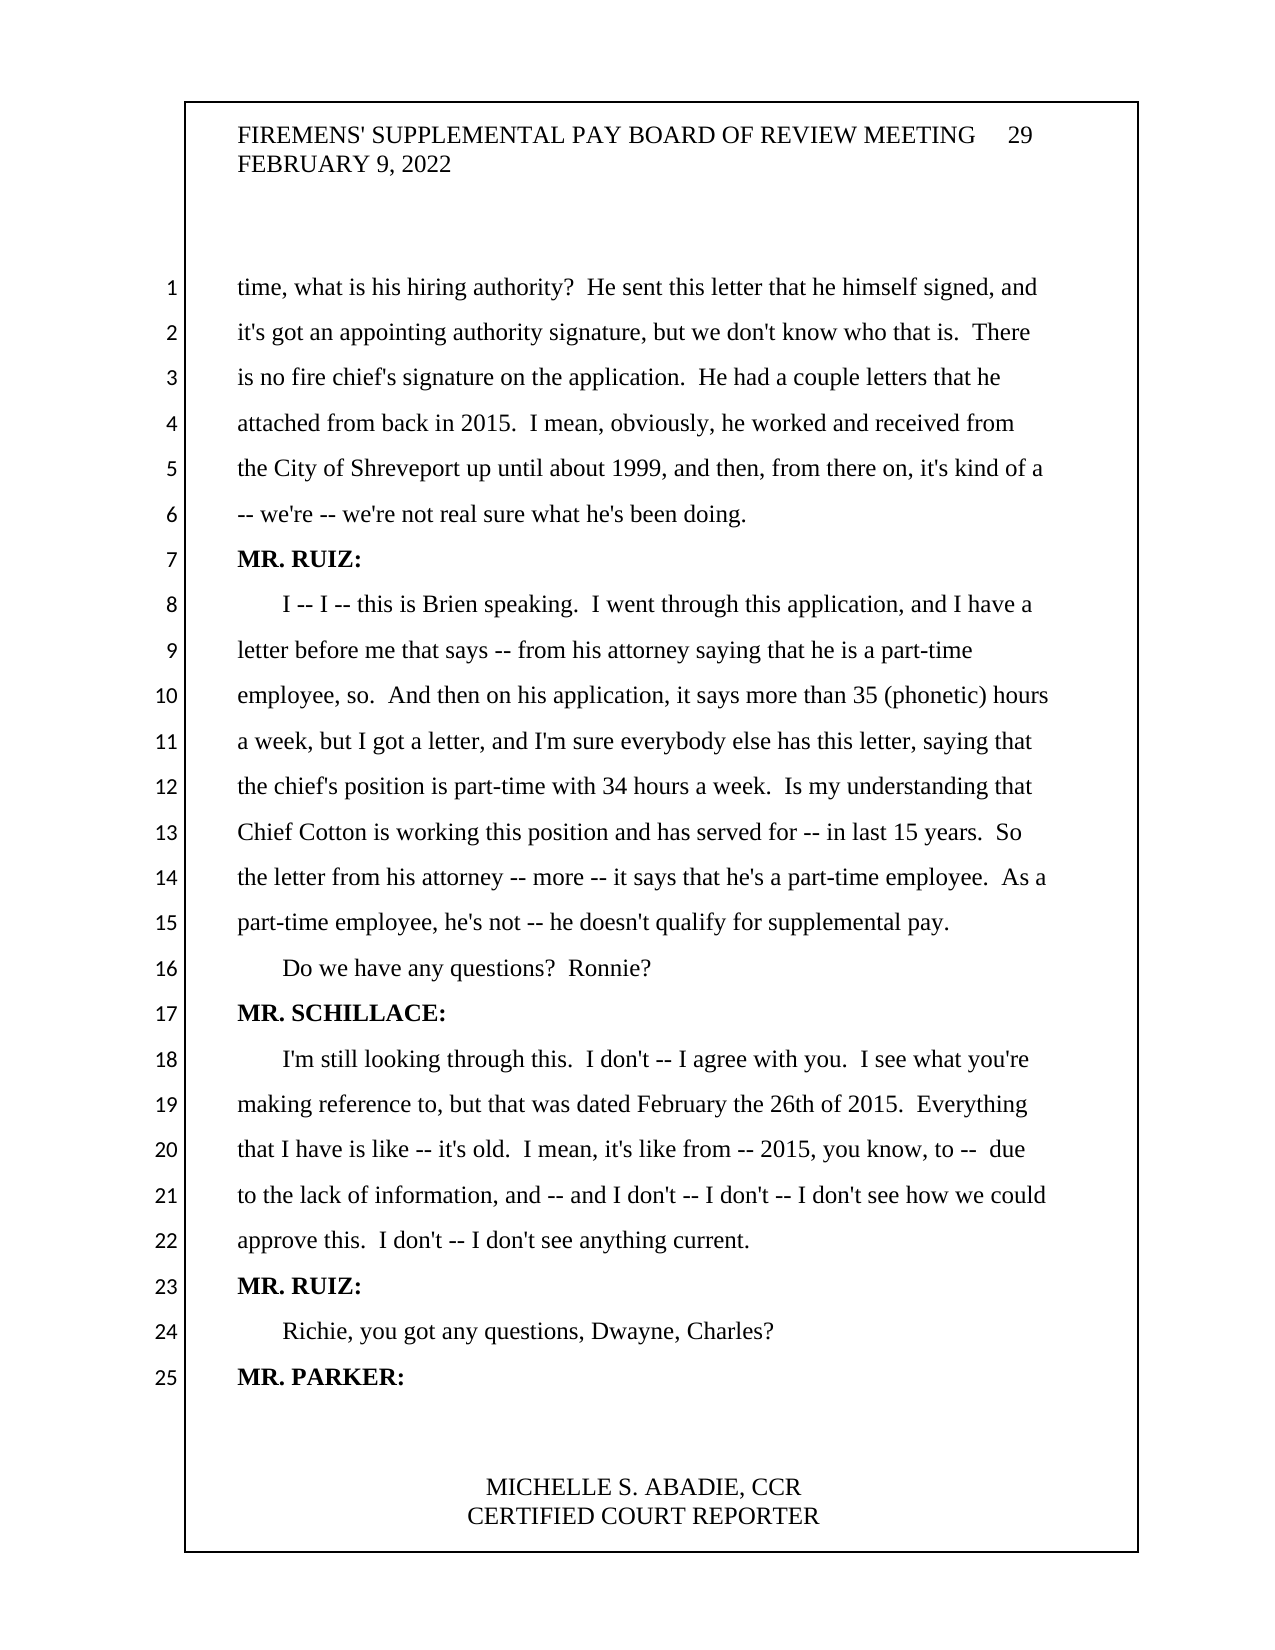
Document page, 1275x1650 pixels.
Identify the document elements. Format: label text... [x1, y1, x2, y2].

text MR. RUIZ: [237, 527, 1050, 573]
text I -- I -- this is Brien speaking. I went through this application, and I have a letter before me that says -- from his attorney saying that he is a part-time employee, so. And then on his application, it says more than 35 (phonetic) hours a week, but I got a letter, and I'm sure everybody else has this letter, saying that the chief's position is part-time with 34 hours a week. Is my understanding that Chief Cotton is working this position and has served for -- in last 15 years. So the letter from his attorney -- more -- it says that he's a part-time employee. As a part-time employee, he's not -- he doesn't qualify for supplemental pay. [237, 573, 1050, 936]
text MR. RUIZ: [237, 1254, 1050, 1299]
text MR. PARKER: [237, 1345, 1050, 1390]
text MR. SCHILLACE: [237, 982, 1050, 1027]
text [237, 255, 1050, 527]
text I'm still looking through this. I don't -- I agree with you. I see what you're making reference to, but that was dated February the 26th of 2015. Everything that I have is like -- it's old. I mean, it's like from -- 2015, you know, to -- due to the lack of information, and -- and I don't -- I don't -- I don't see how we could approve this. I don't -- I don't see anything current. [237, 1027, 1050, 1254]
text Do we have any questions? Ronnie? [237, 936, 1050, 982]
text Richie, you got any questions, Dwayne, Charles? [237, 1299, 1050, 1345]
